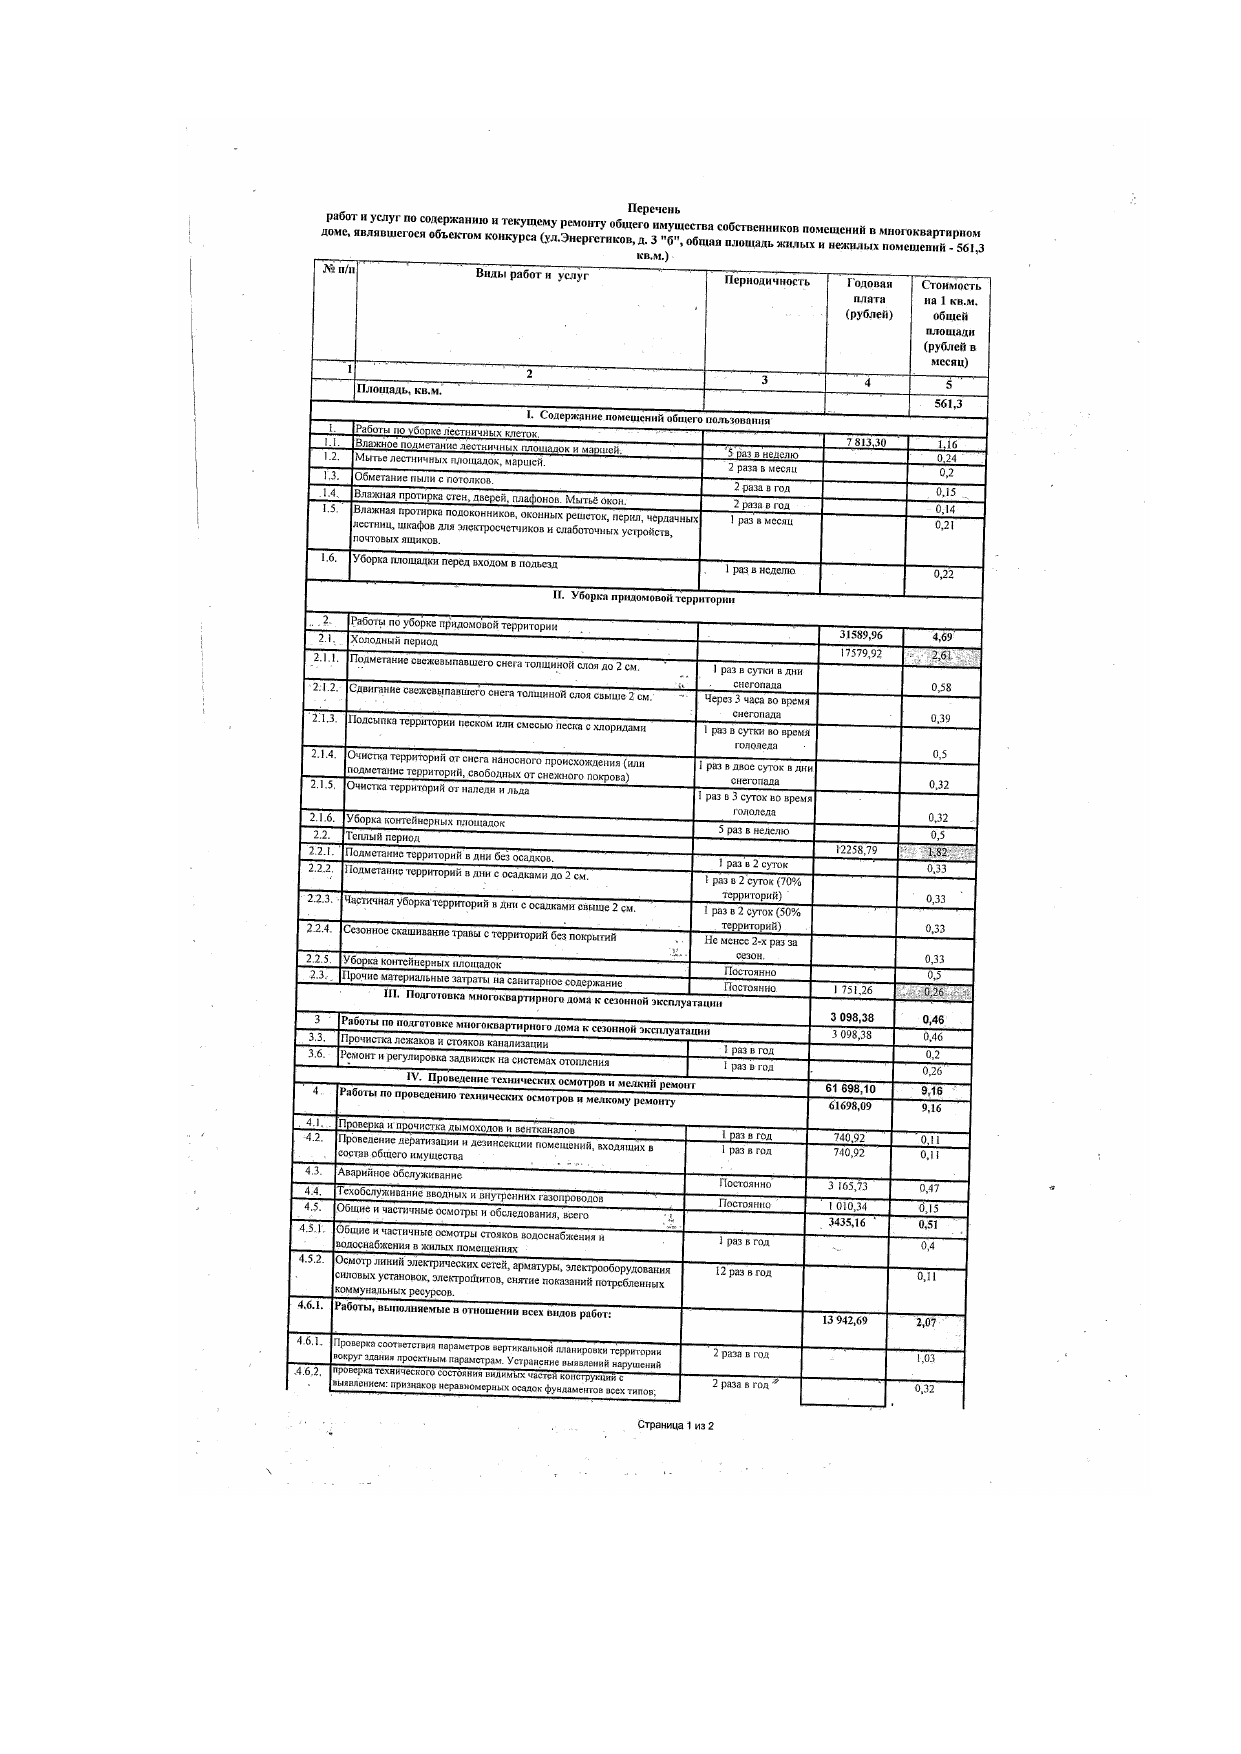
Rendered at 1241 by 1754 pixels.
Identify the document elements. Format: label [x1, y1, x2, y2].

picture [177, 118, 1151, 1495]
